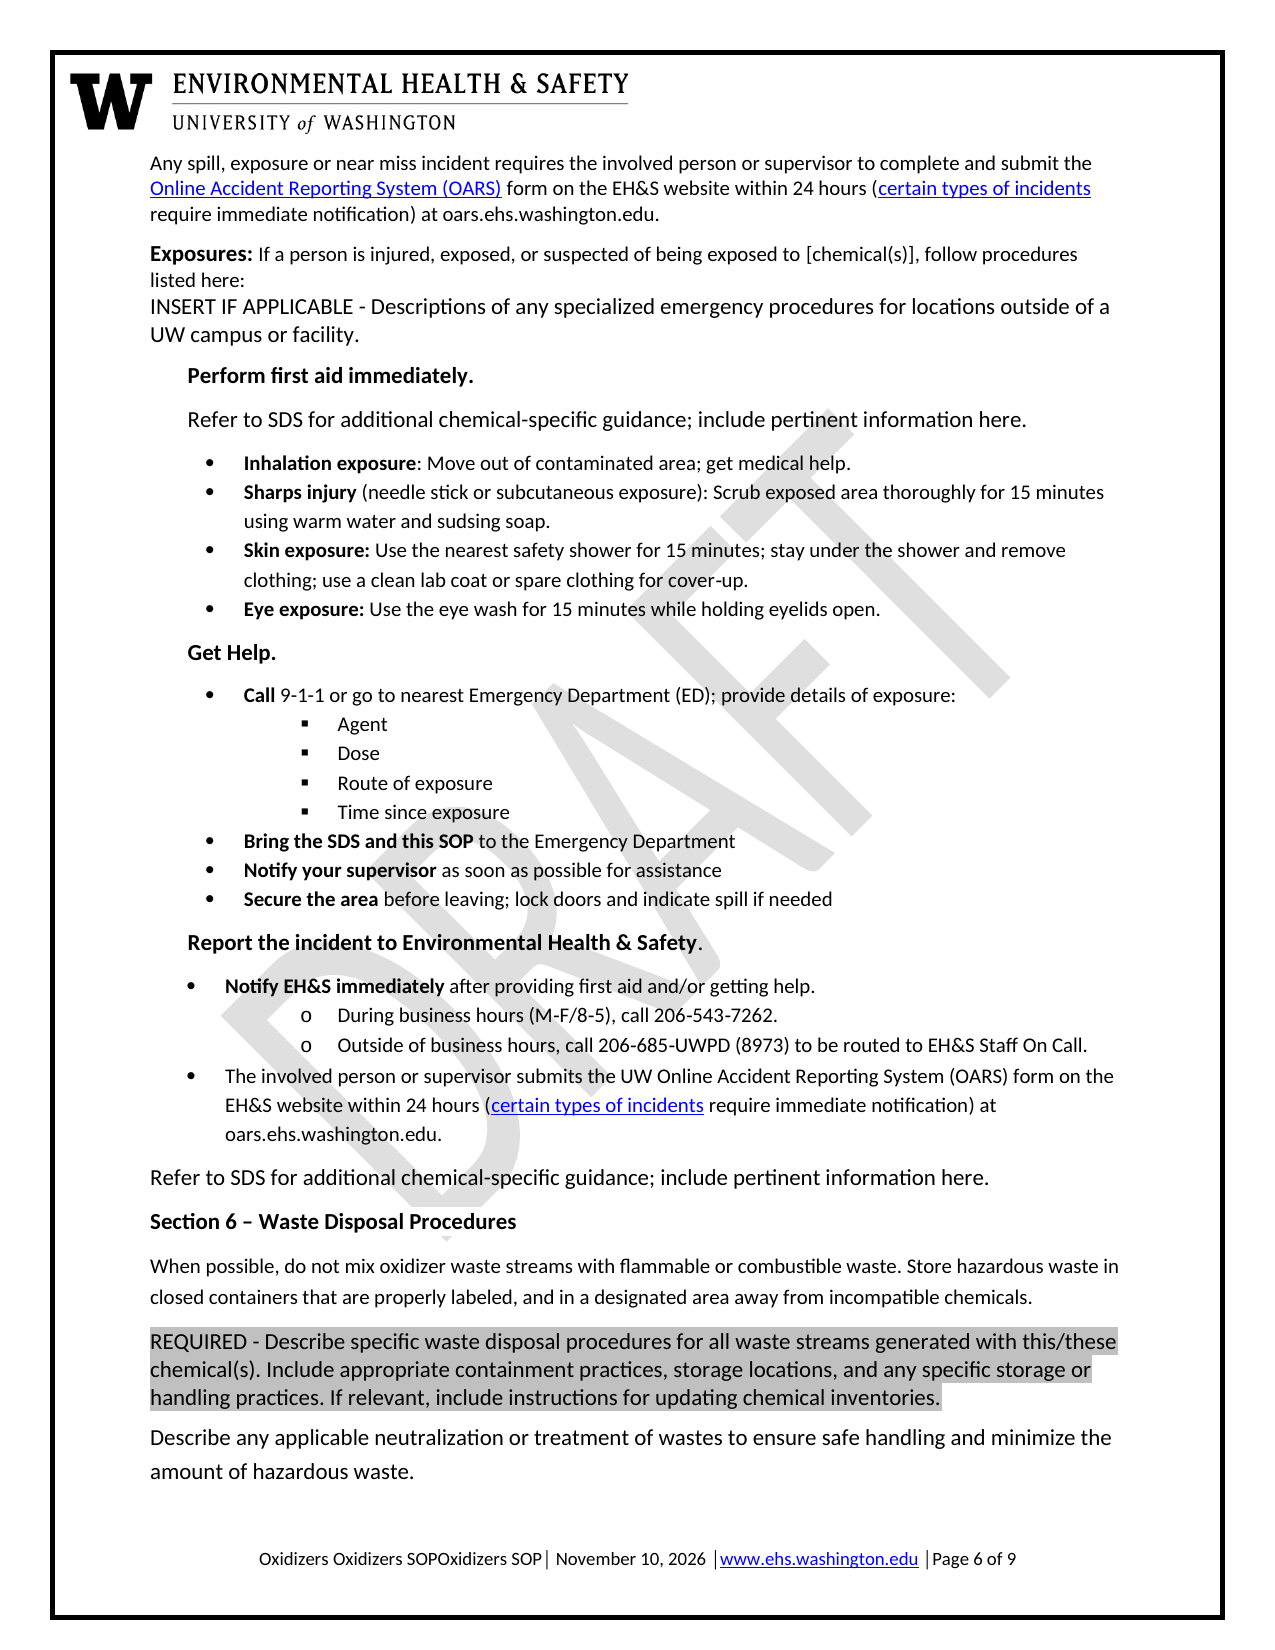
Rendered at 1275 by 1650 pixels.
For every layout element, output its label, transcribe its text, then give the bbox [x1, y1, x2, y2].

list The involved person or supervisor submits the UW Online Accident Reporting System (OARS) form on the EH&S website within 24 hours (certain types of incidents require immediate notification) at oars.ehs.washington.edu. [187, 1063, 1125, 1147]
text When possible, do not mix oxidizer waste streams with flammable or combustible waste. Store hazardous waste in closed containers that are properly labeled, and in a designated area away from incompatible chemicals. [150, 1253, 1125, 1309]
list Time since exposure [300, 799, 1125, 824]
list Notify your supervisor as soon as possible for assistance [206, 857, 1125, 883]
text Any spill, exposure or near miss incident requires the involved person or supervisor to complete and submit the Online Accident Reporting System (OARS) form on the EH&S website within 24 hours (certain types of incidents require immediate notification) at oars.ehs.washington.edu. [150, 150, 1125, 226]
text Perform first aid immediately. [150, 361, 1125, 389]
list Sharps injury (needle stick or subcutaneous exposure): Scrub exposed area thoroughly for 15 minutes using warm water and sudsing soap. [206, 479, 1125, 534]
text Report the incident to Environmental Health & Safety. [187, 928, 1125, 956]
picture [70, 73, 629, 134]
text Section 6 – Waste Disposal Procedures [150, 1207, 1125, 1236]
text Refer to SDS for additional chemical-specific guidance; include pertinent information here. [150, 1163, 1125, 1191]
text Exposures: If a person is injured, exposed, or suspected of being exposed to [chemical(s)], follow procedures listed here: [150, 239, 1125, 292]
list Eye exposure: Use the eye wash for 15 minutes while holding eyelids open. [206, 596, 1125, 621]
list Agent [300, 711, 1125, 737]
list Inhalation exposure: Move out of contaminated area; get medical help. [206, 450, 1125, 476]
list Secure the area before leaving; lock doors and indicate spill if needed [206, 886, 1125, 912]
text Get Help. [150, 638, 1125, 666]
list Route of exposure [300, 770, 1125, 795]
list During business hours (M‐F/8‐5), call 206‐543‐7262. [300, 1002, 1125, 1028]
text INSERT IF APPLICABLE - Descriptions of any specialized emergency procedures for locations outside of a UW campus or facility. [150, 292, 1125, 348]
list Notify EH&S immediately after providing first aid and/or getting help. [187, 973, 1125, 998]
list Dose [300, 741, 1125, 766]
text Refer to SDS for additional chemical-specific guidance; include pertinent information here. [187, 405, 1125, 433]
list Bring the SDS and this SOP to the Emergency Department [206, 828, 1125, 853]
list Call 9-1-1 or go to nearest Emergency Department (ED); provide details of exposure: [206, 682, 1125, 708]
list Skin exposure: Use the nearest safety shower for 15 minutes; stay under the shower and remove clothing; use a clean lab coat or spare clothing for cover‐up. [206, 538, 1125, 592]
text Describe any applicable neutralization or treatment of wastes to ensure safe handling and minimize the amount of hazardous waste. [150, 1423, 1125, 1485]
list Outside of business hours, call 206‐685‐UWPD (8973) to be routed to EH&S Staff On Call. [300, 1032, 1125, 1059]
